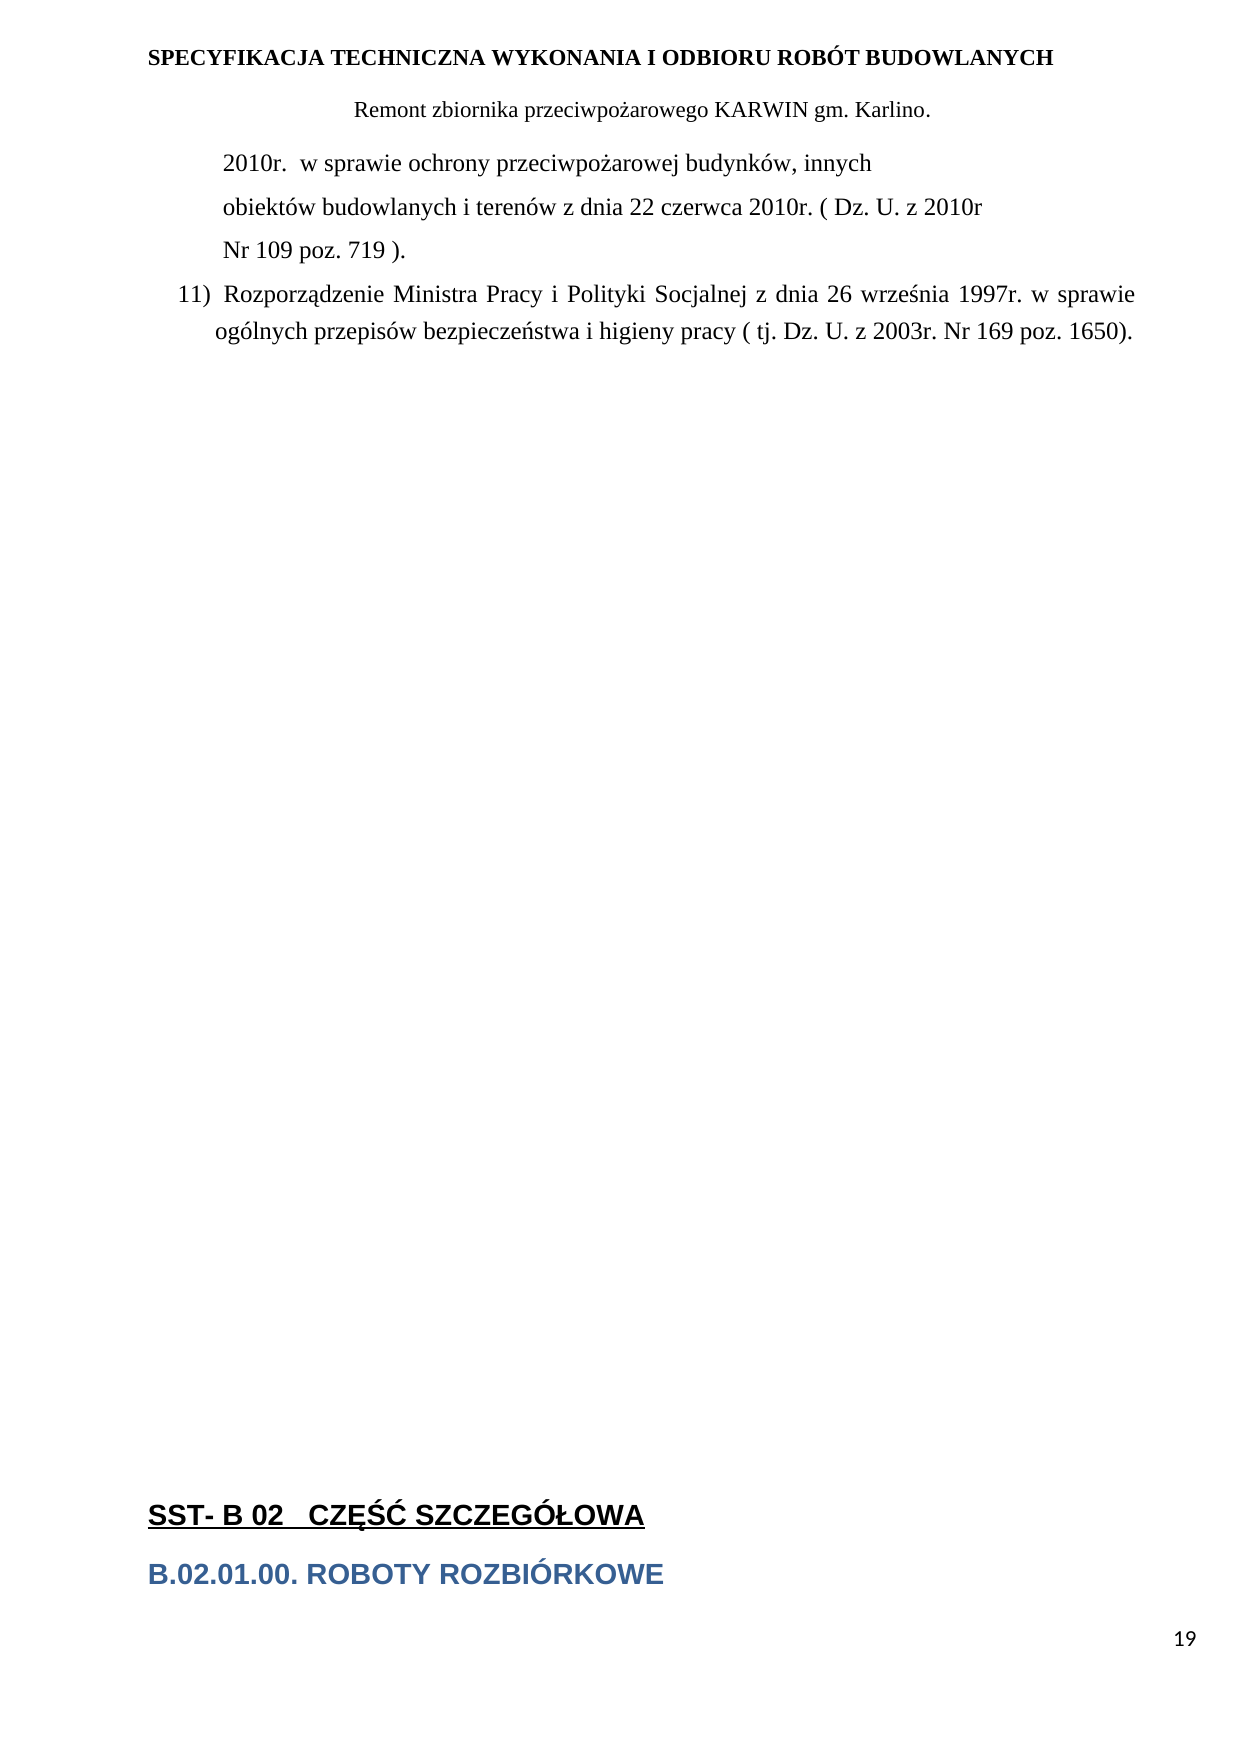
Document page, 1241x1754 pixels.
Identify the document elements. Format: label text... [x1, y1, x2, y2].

text B.02.01.00. ROBOTY ROZBIÓRKOWE [148, 1557, 1137, 1591]
text SST- B 02 CZĘŚĆ SZCZEGÓŁOWA [148, 1498, 1137, 1531]
list Rozporządzenie Ministra Pracy i Polityki Socjalnej z dnia 26 września 1997r. w sprawie ogólnych przepisów bezpieczeństwa i higieny pracy ( tj. Dz. U. z 2003r. Nr 169 poz. 1650). [177, 279, 1137, 345]
text obiektów budowlanych i terenów z dnia 22 czerwca 2010r. ( Dz. U. z 2010r [185, 192, 1137, 220]
list 2010r. w sprawie ochrony przeciwpożarowej budynków, innych [223, 148, 1137, 177]
text Nr 109 poz. 719 ). [185, 235, 1137, 264]
